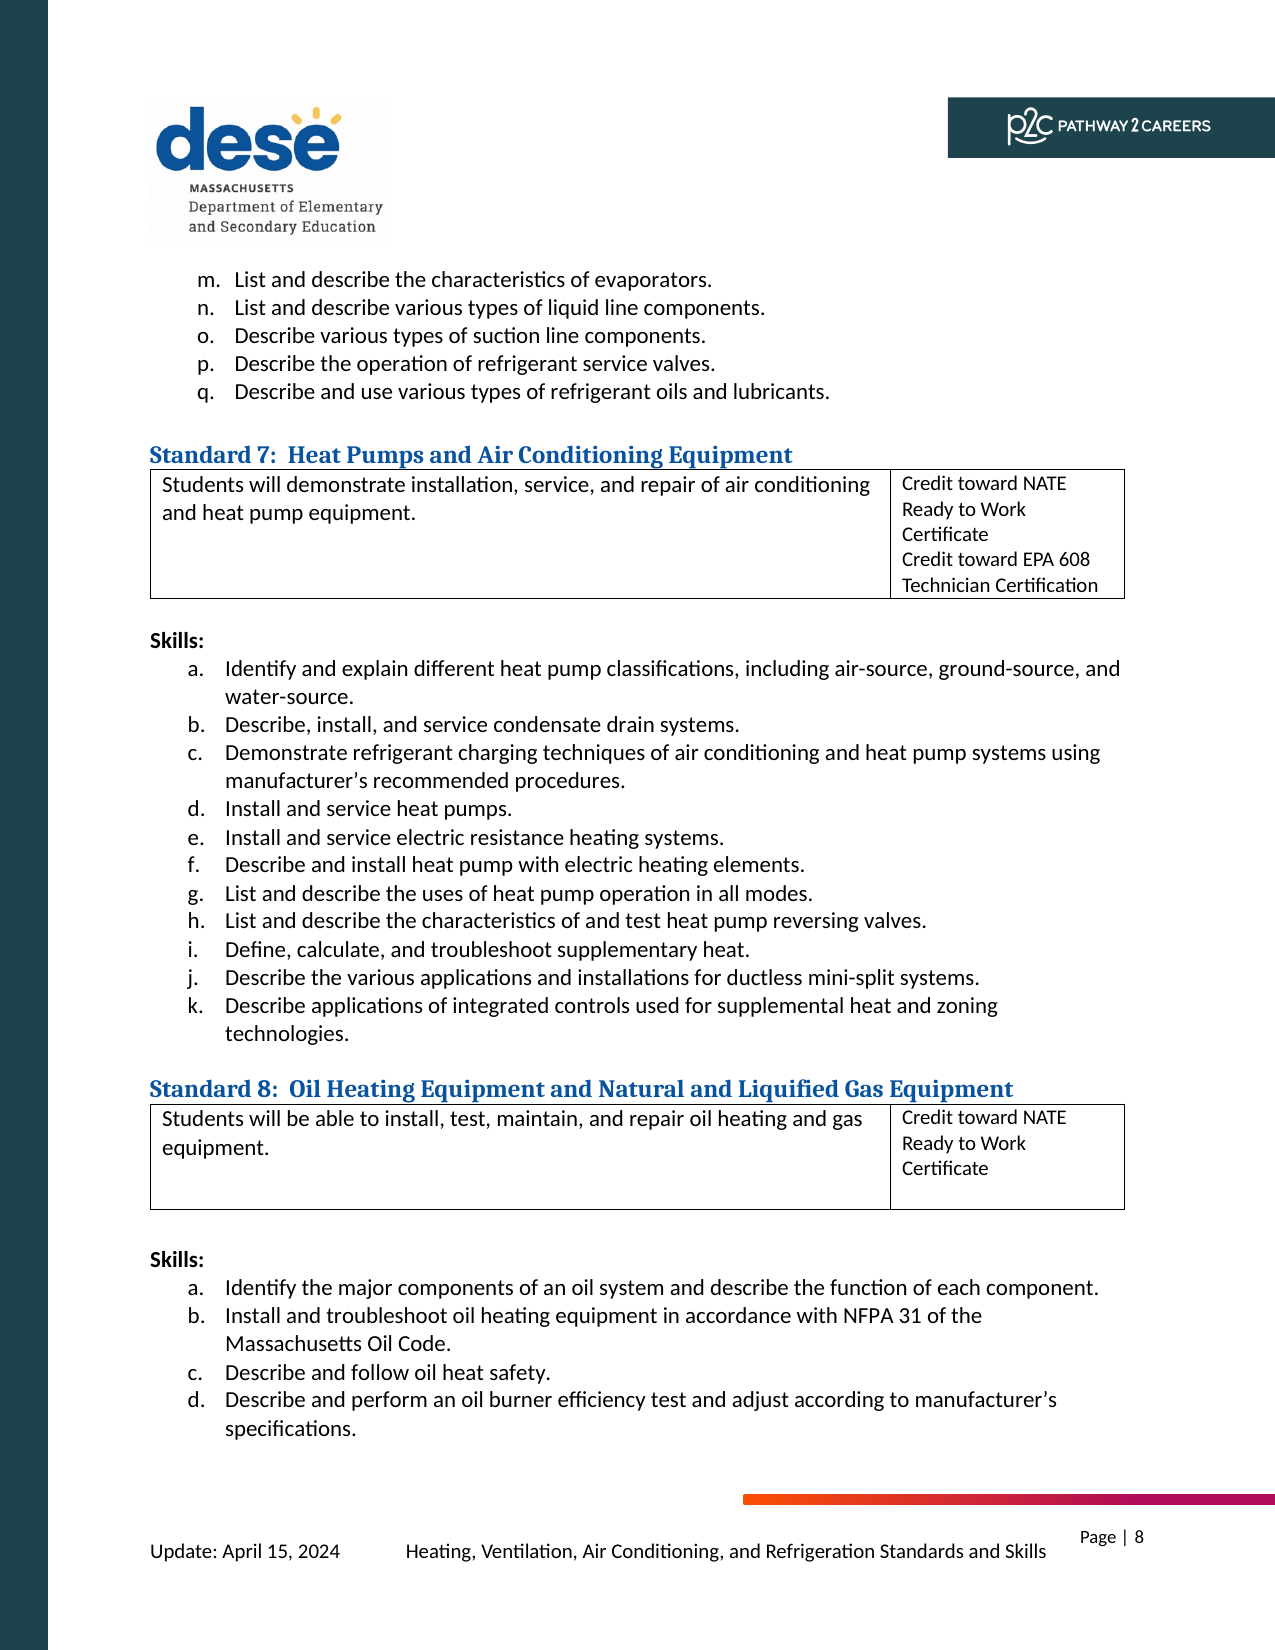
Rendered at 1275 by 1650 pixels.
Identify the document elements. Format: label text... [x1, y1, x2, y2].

list Describe and follow oil heat safety. [187, 1358, 1125, 1386]
list List and describe the characteristics of and test heat pump reversing valves. [187, 907, 1125, 935]
text Skills: [150, 626, 1125, 654]
list Describe and install heat pump with electric heating elements. [187, 851, 1125, 879]
picture [1006, 106, 1212, 147]
table_header Students will demonstrate installation, service, and repair of air conditioning and heat pump equipment. [151, 470, 890, 597]
list Identify and explain different heat pump classifications, including air-source, ground-source, and water-source. [187, 654, 1125, 711]
picture [147, 97, 392, 243]
list List and describe various types of liquid line components. [197, 293, 1125, 321]
table_header Credit toward NATE Ready to Work Certificate Credit toward EPA 608 Technician Certification [891, 470, 1124, 597]
table_header Credit toward NATE Ready to Work Certificate [891, 1105, 1124, 1209]
list Describe, install, and service condensate drain systems. [187, 711, 1125, 738]
list Describe applications of integrated controls used for supplemental heat and zoning technologies. [187, 991, 1125, 1047]
list Describe the various applications and installations for ductless mini-split systems. [187, 963, 1125, 991]
table_header Students will be able to install, test, maintain, and repair oil heating and gas equipment. [151, 1105, 890, 1209]
list Define, calculate, and troubleshoot supplementary heat. [187, 935, 1125, 963]
list Install and service electric resistance heating systems. [187, 823, 1125, 851]
list Describe and perform an oil burner efficiency test and adjust according to manufacturer’s specifications. [187, 1386, 1125, 1442]
list Describe various types of suction line components. [197, 321, 1125, 349]
list Describe the operation of refrigerant service valves. [197, 349, 1125, 377]
list Install and service heat pumps. [187, 794, 1125, 823]
list Demonstrate refrigerant charging techniques of air conditioning and heat pump systems using manufacturer’s recommended procedures. [187, 738, 1125, 794]
list Install and troubleshoot oil heating equipment in accordance with NFPA 31 of the Massachusetts Oil Code. [187, 1302, 1125, 1358]
list List and describe the characteristics of evaporators. [197, 265, 1125, 293]
text Standard 8: Oil Heating Equipment and Natural and Liquified Gas Equipment [150, 1075, 1125, 1103]
list Describe and use various types of refrigerant oils and lubricants. [197, 377, 1125, 405]
list Identify the major components of an oil system and describe the function of each component. [187, 1273, 1125, 1302]
list List and describe the uses of heat pump operation in all modes. [187, 879, 1125, 907]
text Skills: [150, 1246, 1125, 1273]
text Standard 7: Heat Pumps and Air Conditioning Equipment [150, 441, 1125, 469]
